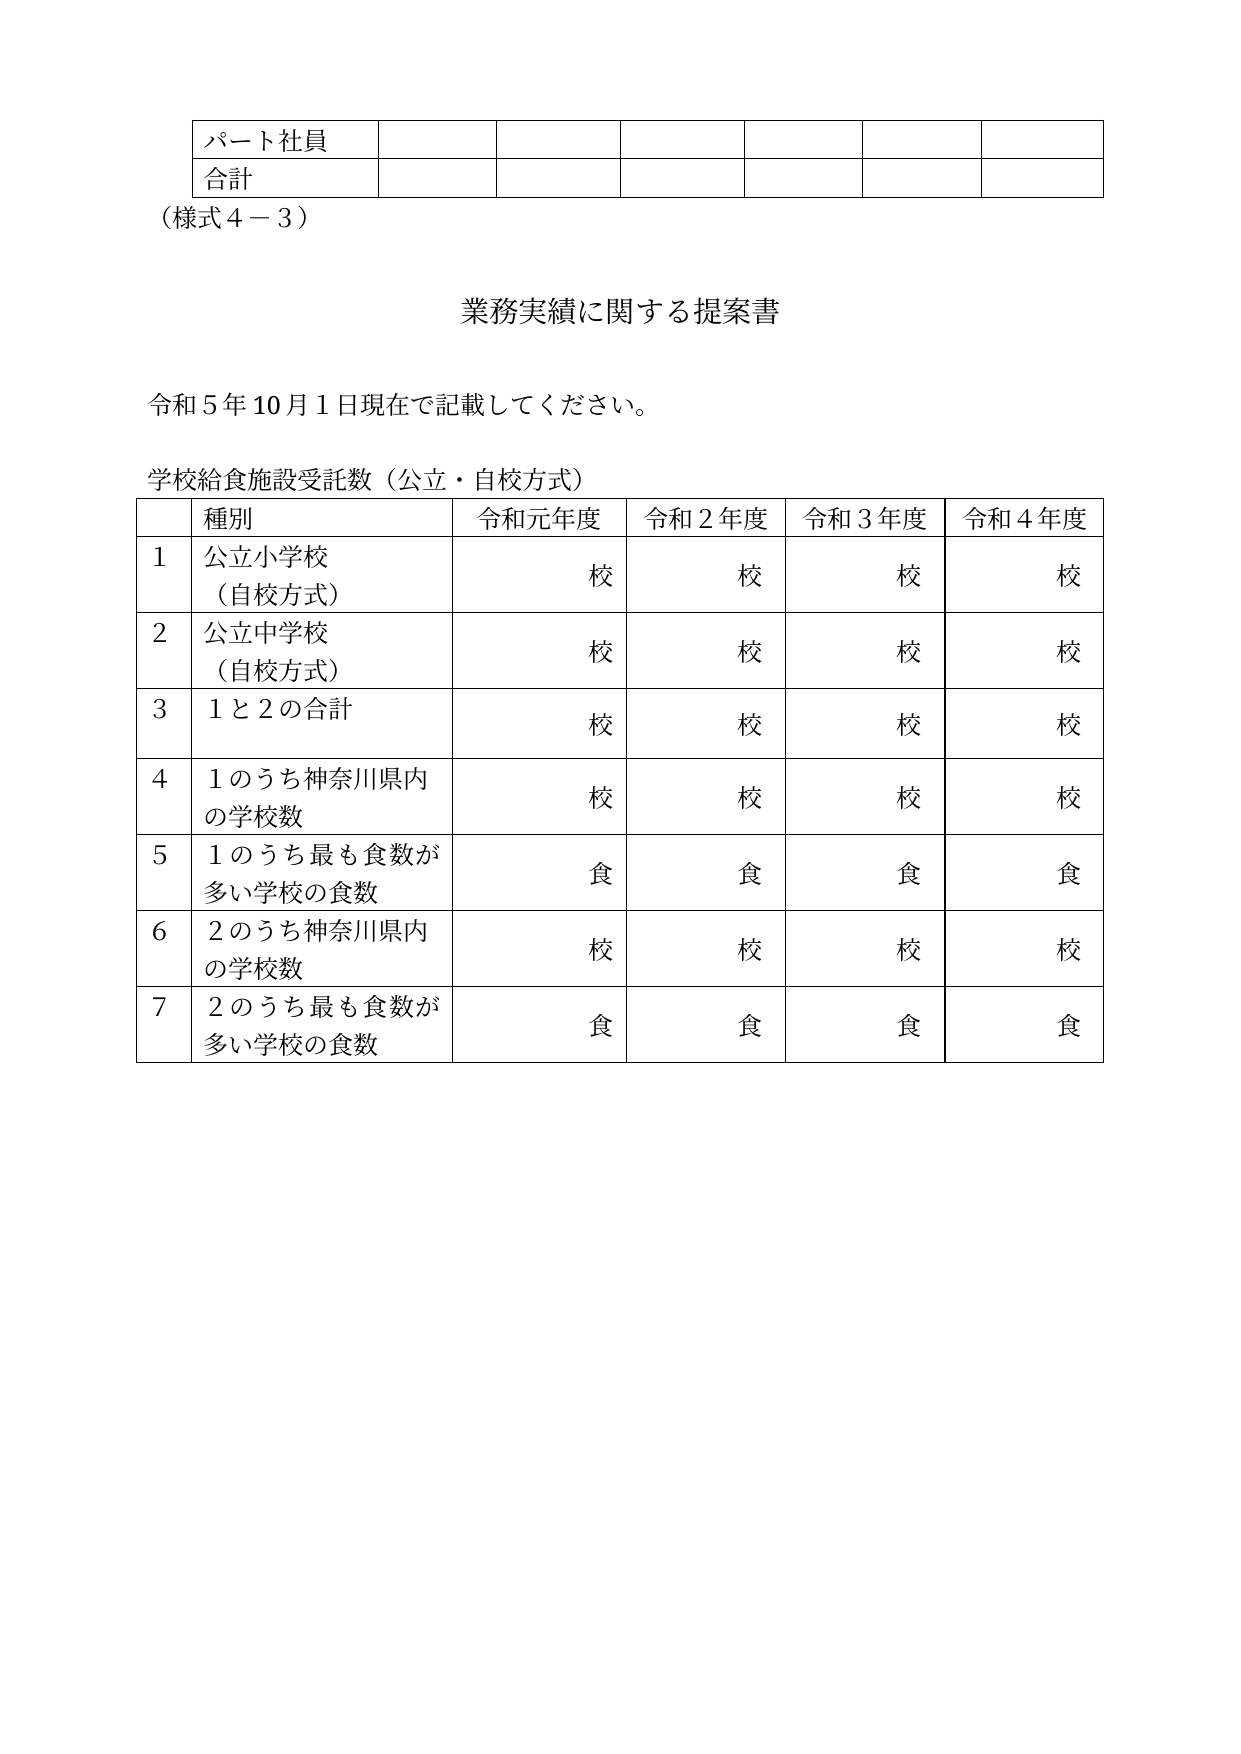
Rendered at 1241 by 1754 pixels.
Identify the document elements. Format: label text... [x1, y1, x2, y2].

table_header 令和４年度 [946, 499, 1103, 536]
table_cell 校 [627, 689, 785, 758]
table_cell ７ [137, 987, 191, 1062]
table_cell [497, 121, 620, 158]
table_cell 食 [786, 835, 944, 910]
table_cell [621, 121, 744, 158]
table_cell ４ [137, 759, 191, 834]
text 業務実績に関する提案書 [148, 273, 1092, 348]
table_cell [863, 121, 981, 158]
table_cell 校 [453, 759, 626, 834]
table_cell 校 [946, 689, 1103, 758]
table_cell １と２の合計 [192, 689, 452, 758]
table_cell 食 [946, 987, 1103, 1062]
table_cell 校 [627, 613, 785, 688]
table_cell ２のうち神奈川県内 の学校数 [192, 911, 452, 986]
table_cell 食 [946, 835, 1103, 910]
table_cell 食 [453, 987, 626, 1062]
table_header 令和２年度 [627, 499, 785, 536]
table_cell 合計 [193, 159, 378, 197]
table_cell [497, 159, 620, 197]
table_cell ６ [137, 911, 191, 986]
table_cell [745, 121, 862, 158]
table_cell ５ [137, 835, 191, 910]
table_cell 校 [946, 911, 1103, 986]
table_cell 校 [786, 759, 944, 834]
table_cell 校 [946, 759, 1103, 834]
table_cell 校 [946, 537, 1103, 612]
table_cell 校 [786, 613, 944, 688]
table_cell 校 [453, 911, 626, 986]
table_cell 校 [627, 537, 785, 612]
table_cell 食 [627, 987, 785, 1062]
table_cell ２のうち最も食数が多い学校の食数 [192, 987, 452, 1062]
table_header 令和元年度 [453, 499, 626, 536]
table_cell [982, 159, 1103, 197]
table_cell パート社員 [193, 121, 378, 158]
table_header [137, 499, 191, 536]
table_cell 校 [786, 537, 944, 612]
table_cell 食 [453, 835, 626, 910]
table_cell 校 [786, 689, 944, 758]
table_cell 校 [786, 911, 944, 986]
text （様式４－３） [148, 198, 1092, 235]
table_cell １ [137, 537, 191, 612]
table_cell [379, 121, 496, 158]
table_cell 公立小学校 （自校方式） [192, 537, 452, 612]
table_cell 食 [627, 835, 785, 910]
table_cell 校 [627, 759, 785, 834]
table_cell [982, 121, 1103, 158]
table_cell １のうち神奈川県内 の学校数 [192, 759, 452, 834]
table_cell 校 [946, 613, 1103, 688]
table_cell ３ [137, 689, 191, 758]
table_header 令和３年度 [786, 499, 944, 536]
table_cell 食 [786, 987, 944, 1062]
table_cell [863, 159, 981, 197]
table_header 種別 [192, 499, 452, 536]
table_cell [621, 159, 744, 197]
table_cell 校 [627, 911, 785, 986]
text 令和５年10月１日現在で記載してください。 [148, 385, 1092, 423]
table_cell [379, 159, 496, 197]
table_cell 公立中学校 （自校方式） [192, 613, 452, 688]
table_cell [745, 159, 862, 197]
table_cell ２ [137, 613, 191, 688]
table_cell １のうち最も食数が多い学校の食数 [192, 835, 452, 910]
table_cell 校 [453, 537, 626, 612]
table_cell 校 [453, 689, 626, 758]
table_cell 校 [453, 613, 626, 688]
text 学校給食施設受託数（公立・自校方式） [148, 460, 1092, 498]
